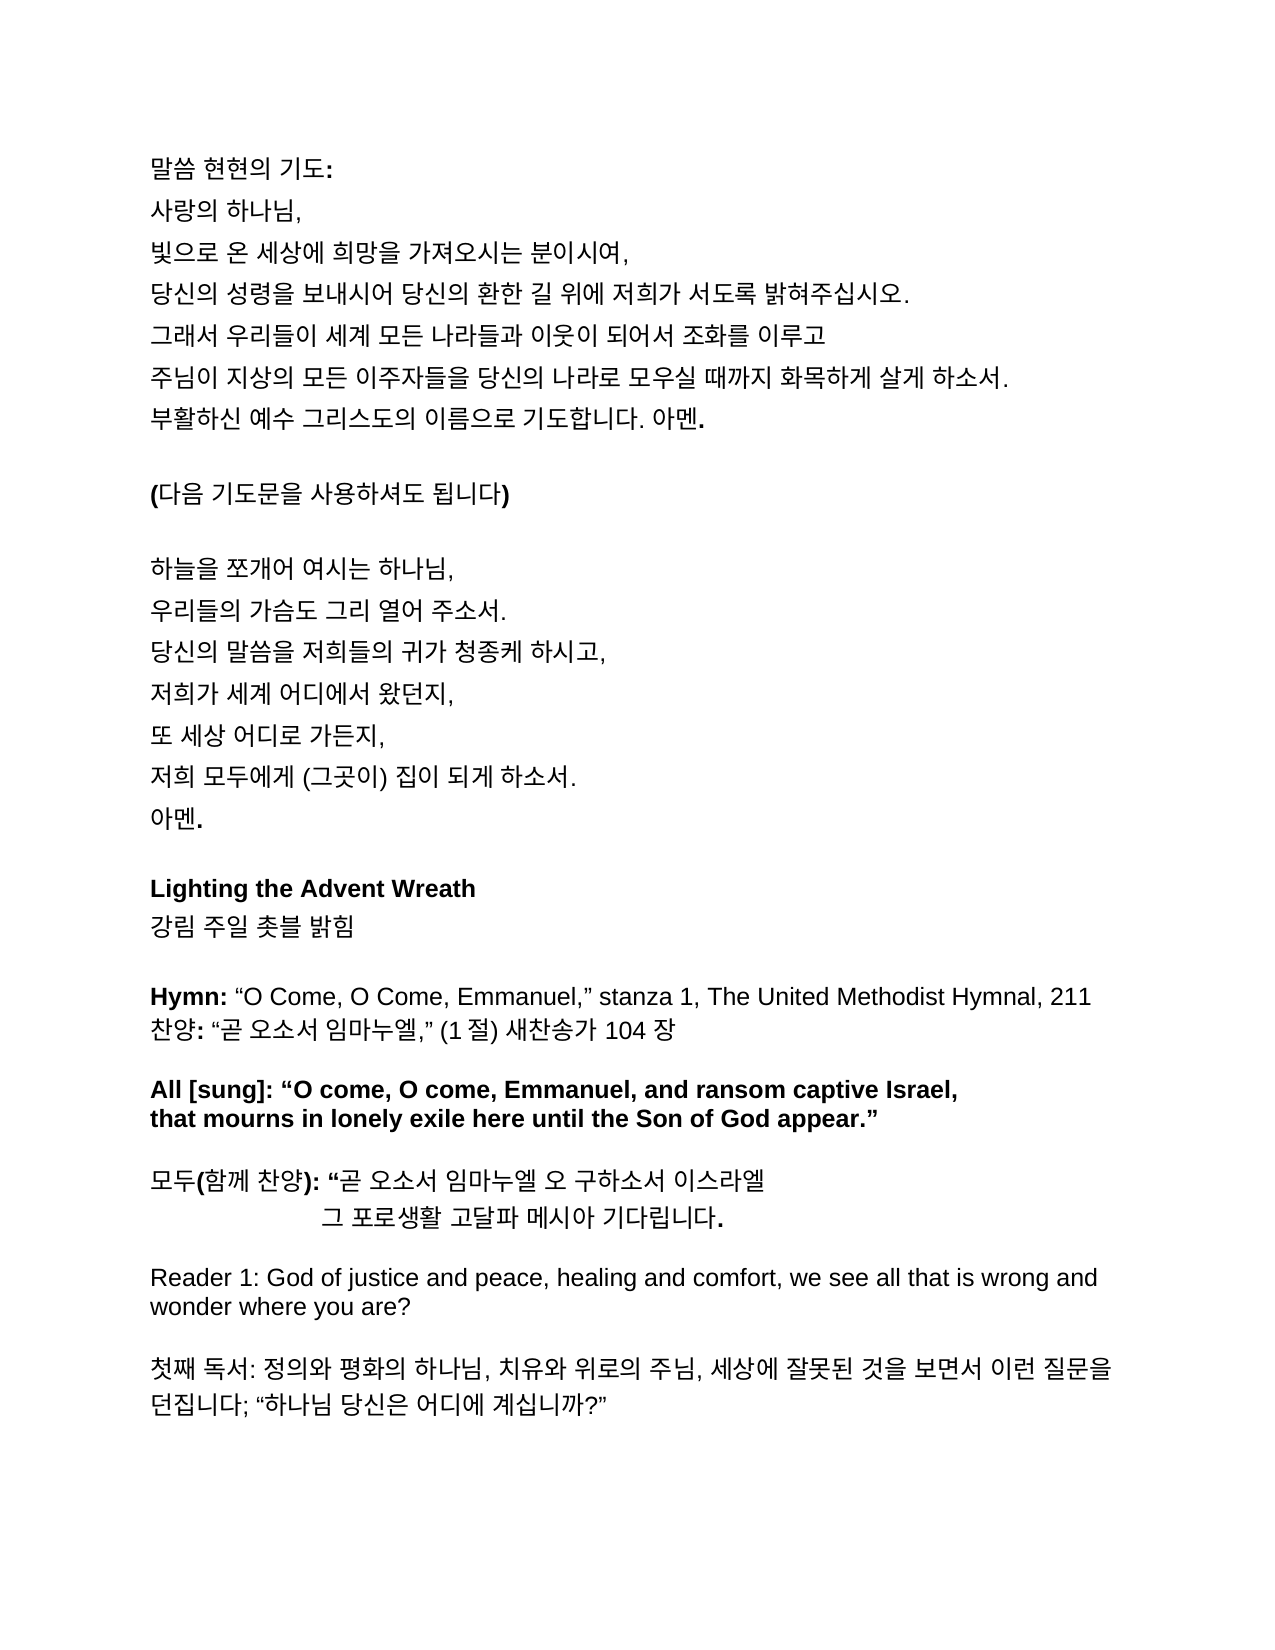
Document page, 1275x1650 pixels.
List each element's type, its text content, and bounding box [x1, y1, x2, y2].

text 모두(함께 찬양): “곧 오소서 임마누엘 오 구하소서 이스라엘 [150, 1162, 1125, 1198]
text 첫째 독서: 정의와 평화의 하나님, 치유와 위로의 주님, 세상에 잘못된 것을 보면서 이런 질문을 던집니다; “하나님 당신은 어디에 계십니까?” [150, 1349, 1125, 1422]
text 그래서 우리들이 세계 모든 나라들과 이웃이 되어서 조화를 이루고 [150, 317, 1125, 353]
text (다음 기도문을 사용하셔도 됩니다) [150, 475, 1125, 511]
text that mourns in lonely exile here until the Son of God appear.” [150, 1104, 1125, 1133]
text 사랑의 하나님, [150, 192, 1125, 228]
text 말씀 현현의 기도: [150, 150, 1125, 186]
text 강림 주일 촛블 밝힘 [150, 907, 1125, 943]
text 부활하신 예수 그리스도의 이름으로 기도합니다. 아멘. [150, 400, 1125, 436]
text 저희 모두에게 (그곳이) 집이 되게 하소서. [150, 758, 1125, 794]
text Hymn: “O Come, O Come, Emmanuel,” stanza 1, The United Methodist Hymnal, 211 [150, 982, 1125, 1011]
text Lighting the Advent Wreath [150, 874, 1125, 903]
text 저희가 세계 어디에서 왔던지, [150, 674, 1125, 711]
text 아멘. [150, 799, 1125, 836]
text 하늘을 쪼개어 여시는 하나님, [150, 549, 1125, 586]
text 또 세상 어디로 가든지, [150, 716, 1125, 752]
text All [sung]: “O come, O come, Emmanuel, and ransom captive Israel, [150, 1076, 1125, 1104]
text 빛으로 온 세상에 희망을 가져오시는 분이시여, [150, 233, 1125, 269]
text 당신의 말씀을 저희들의 귀가 청종케 하시고, [150, 633, 1125, 669]
text 찬양: “곧 오소서 임마누엘,” (1절) 새찬송가 104 장 [150, 1011, 1125, 1047]
text Reader 1: God of justice and peace, healing and comfort, we see all that is wrong and wonder where you are? [150, 1263, 1125, 1321]
text 주님이 지상의 모든 이주자들을 당신의 나라로 모우실 때까지 화목하게 살게 하소서. [150, 358, 1125, 394]
text 그 포로생활 고달파 메시아 기다립니다. [150, 1198, 1125, 1234]
text 당신의 성령을 보내시어 당신의 환한 길 위에 저희가 서도록 밝혀주십시오. [150, 275, 1125, 311]
text 우리들의 가슴도 그리 열어 주소서. [150, 591, 1125, 627]
